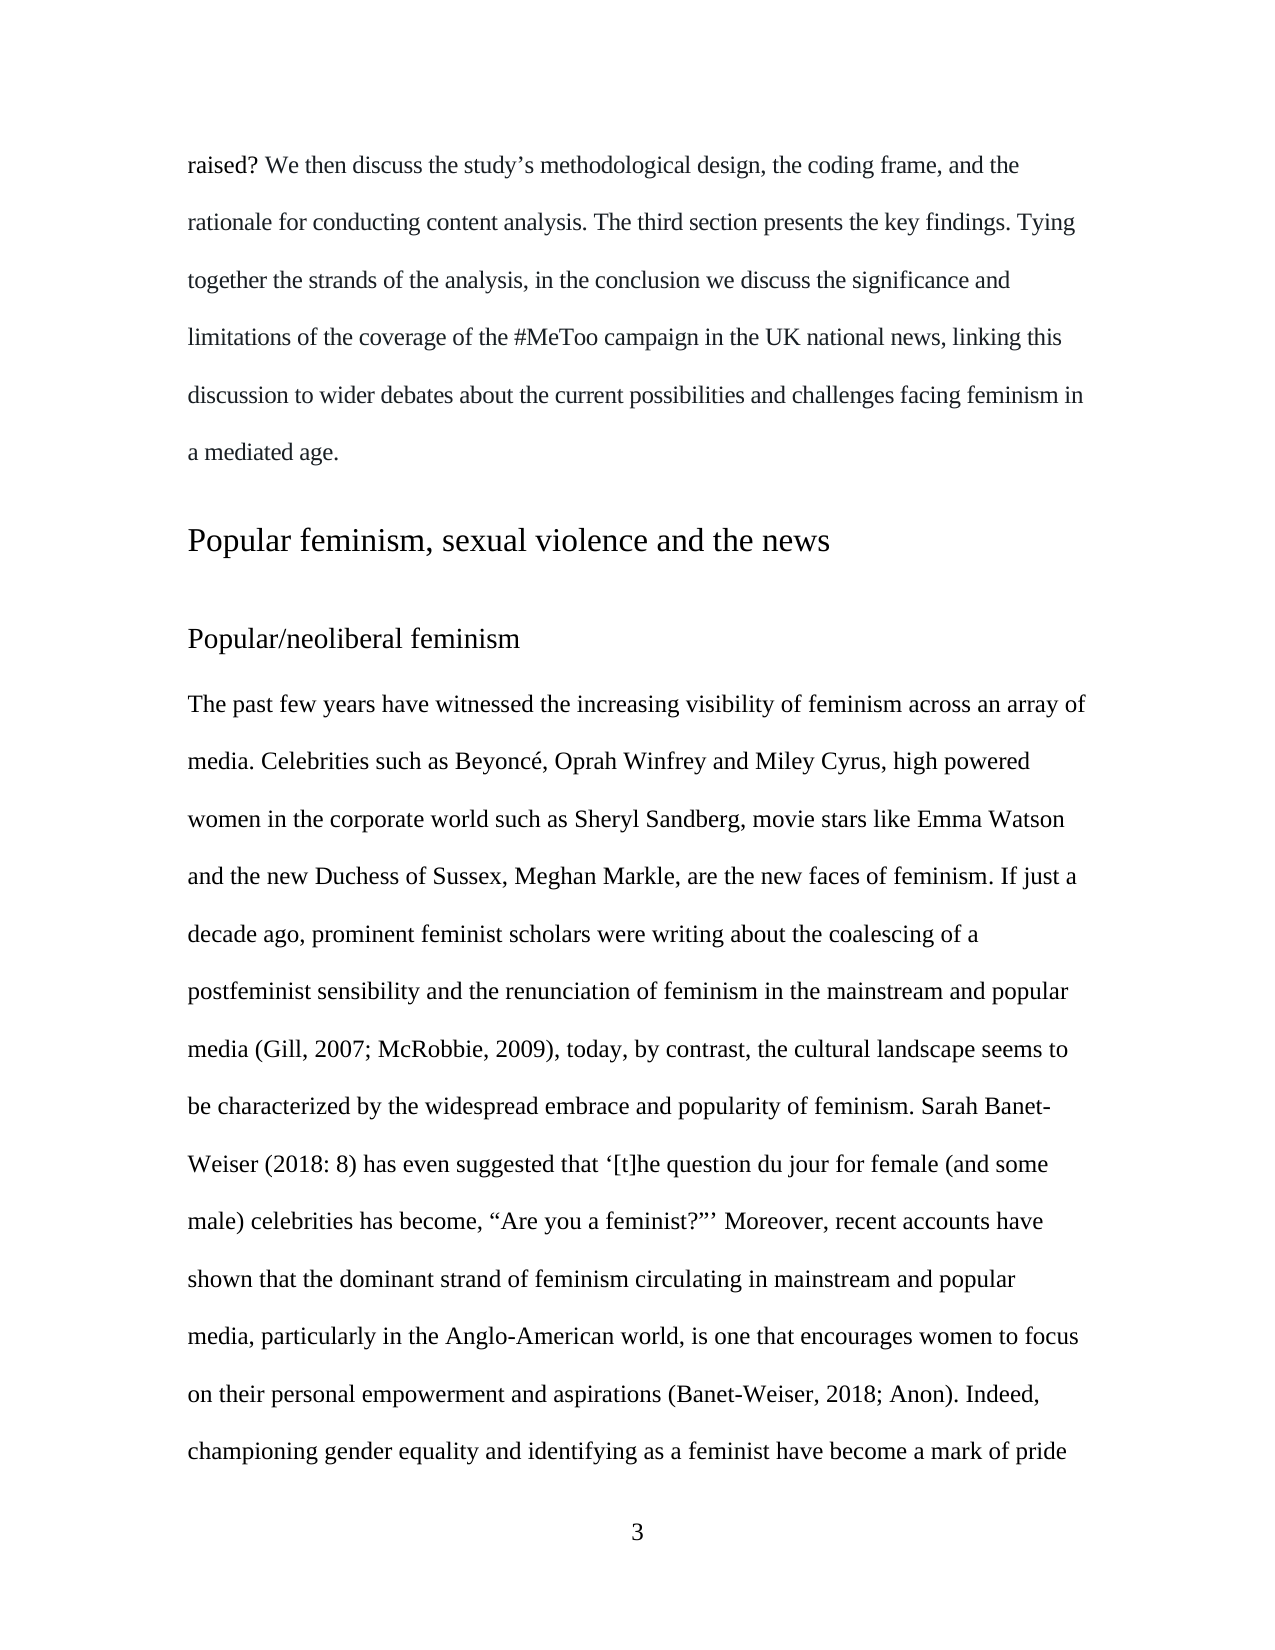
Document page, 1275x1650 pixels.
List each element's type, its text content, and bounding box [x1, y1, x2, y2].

text Popular/neoliberal feminism [187, 622, 1087, 655]
text Popular feminism, sexual violence and the news [187, 520, 1087, 558]
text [187, 150, 1087, 466]
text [187, 689, 1087, 1465]
